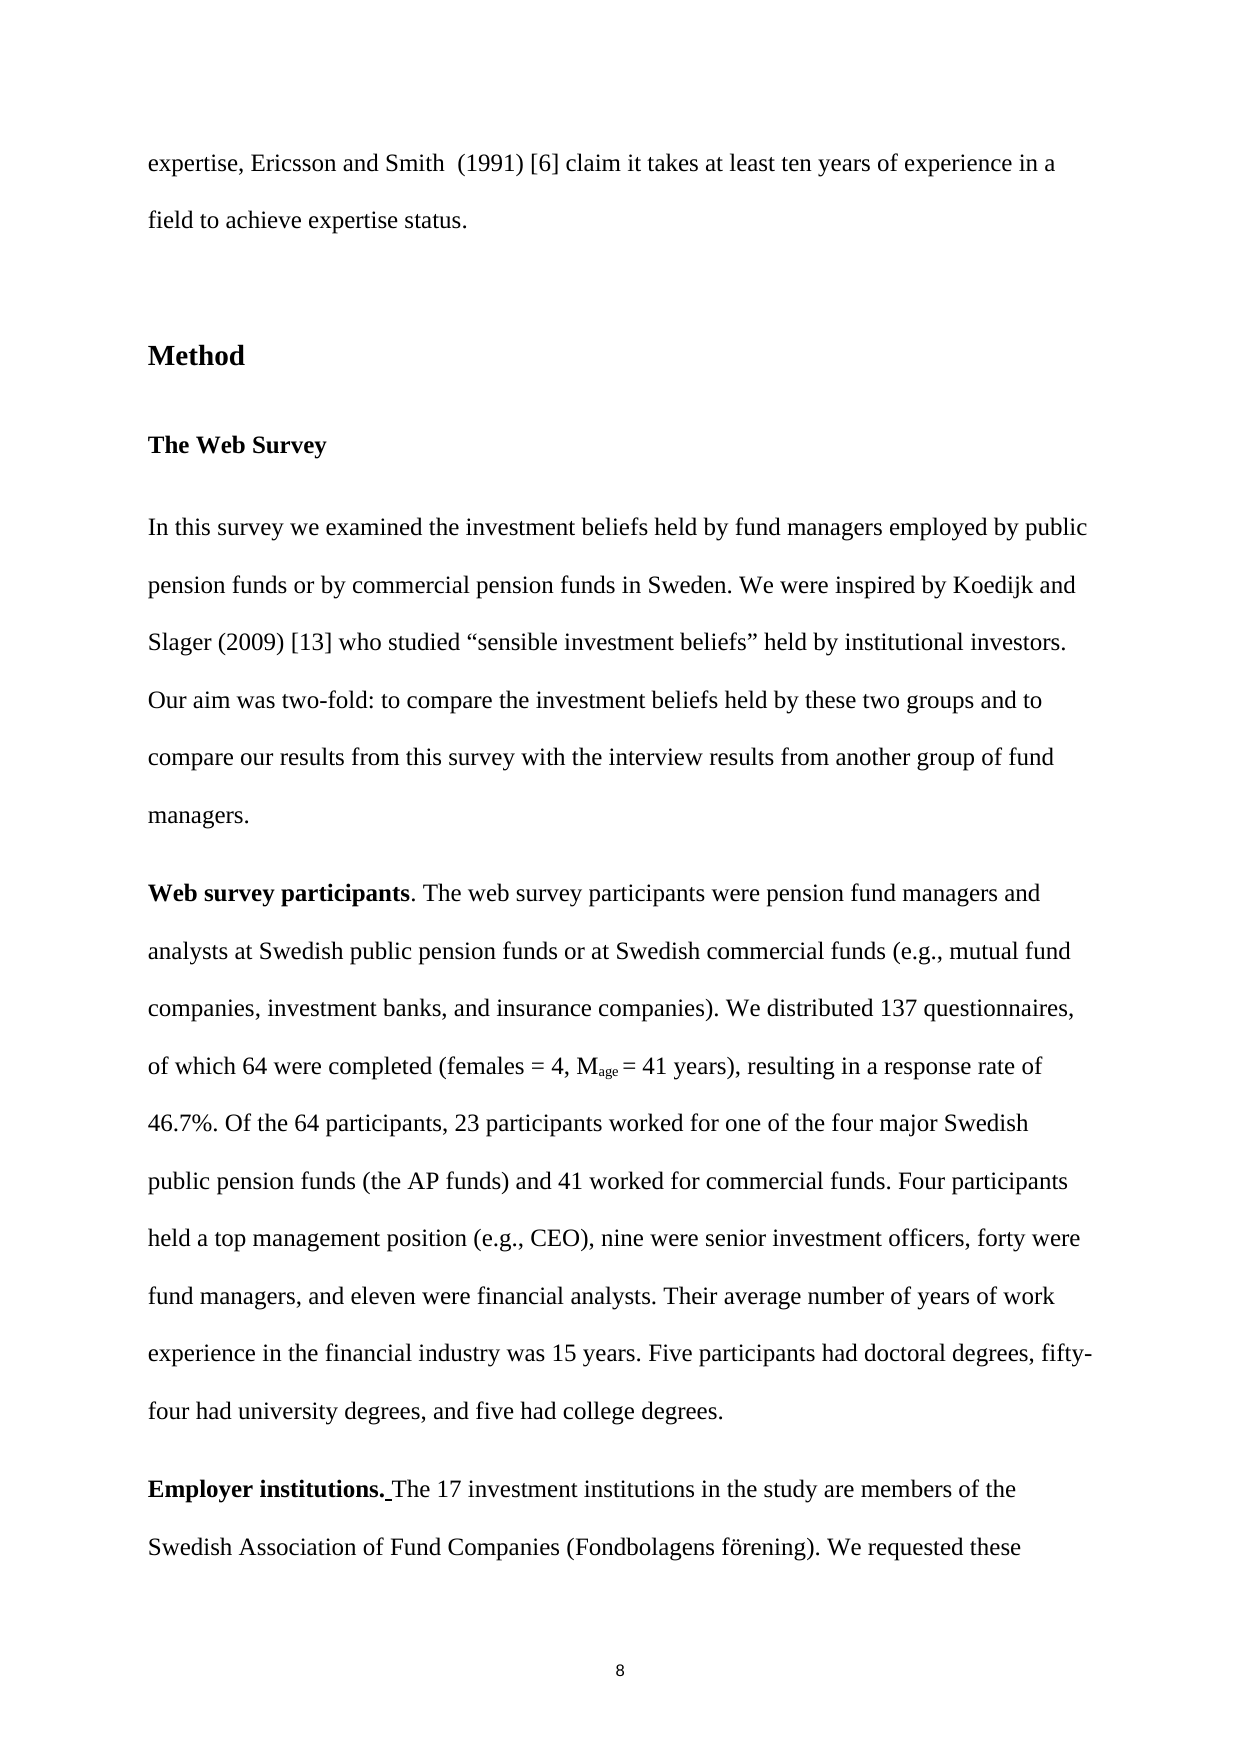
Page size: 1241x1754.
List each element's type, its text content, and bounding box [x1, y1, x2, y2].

text The Web Survey [148, 430, 1093, 459]
text Method [148, 338, 1093, 371]
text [148, 1474, 1093, 1560]
text Web survey participants. The web survey participants were pension fund managers and analysts at Swedish public pension funds or at Swedish commercial funds (e.g., mutual fund companies, investment banks, and insurance companies). We distributed 137 questionnaires, of which 64 were completed (females = 4, Mage = 41 years), resulting in a response rate of 46.7%. Of the 64 participants, 23 participants worked for one of the four major Swedish public pension funds (the AP funds) and 41 worked for commercial funds. Four participants held a top management position (e.g., CEO), nine were senior investment officers, forty were fund managers, and eleven were financial analysts. Their average number of years of work experience in the financial industry was 15 years. Five participants had doctoral degrees, fifty-four had university degrees, and five had college degrees. [148, 878, 1093, 1424]
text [148, 148, 1093, 287]
text In this survey we examined the investment beliefs held by fund managers employed by public pension funds or by commercial pension funds in Sweden. We were inspired by Koedijk and Slager (2009) [13] who studied “sensible investment beliefs” held by institutional investors. Our aim was two-fold: to compare the investment beliefs held by these two groups and to compare our results from this survey with the interview results from another group of fund managers. [148, 512, 1093, 829]
